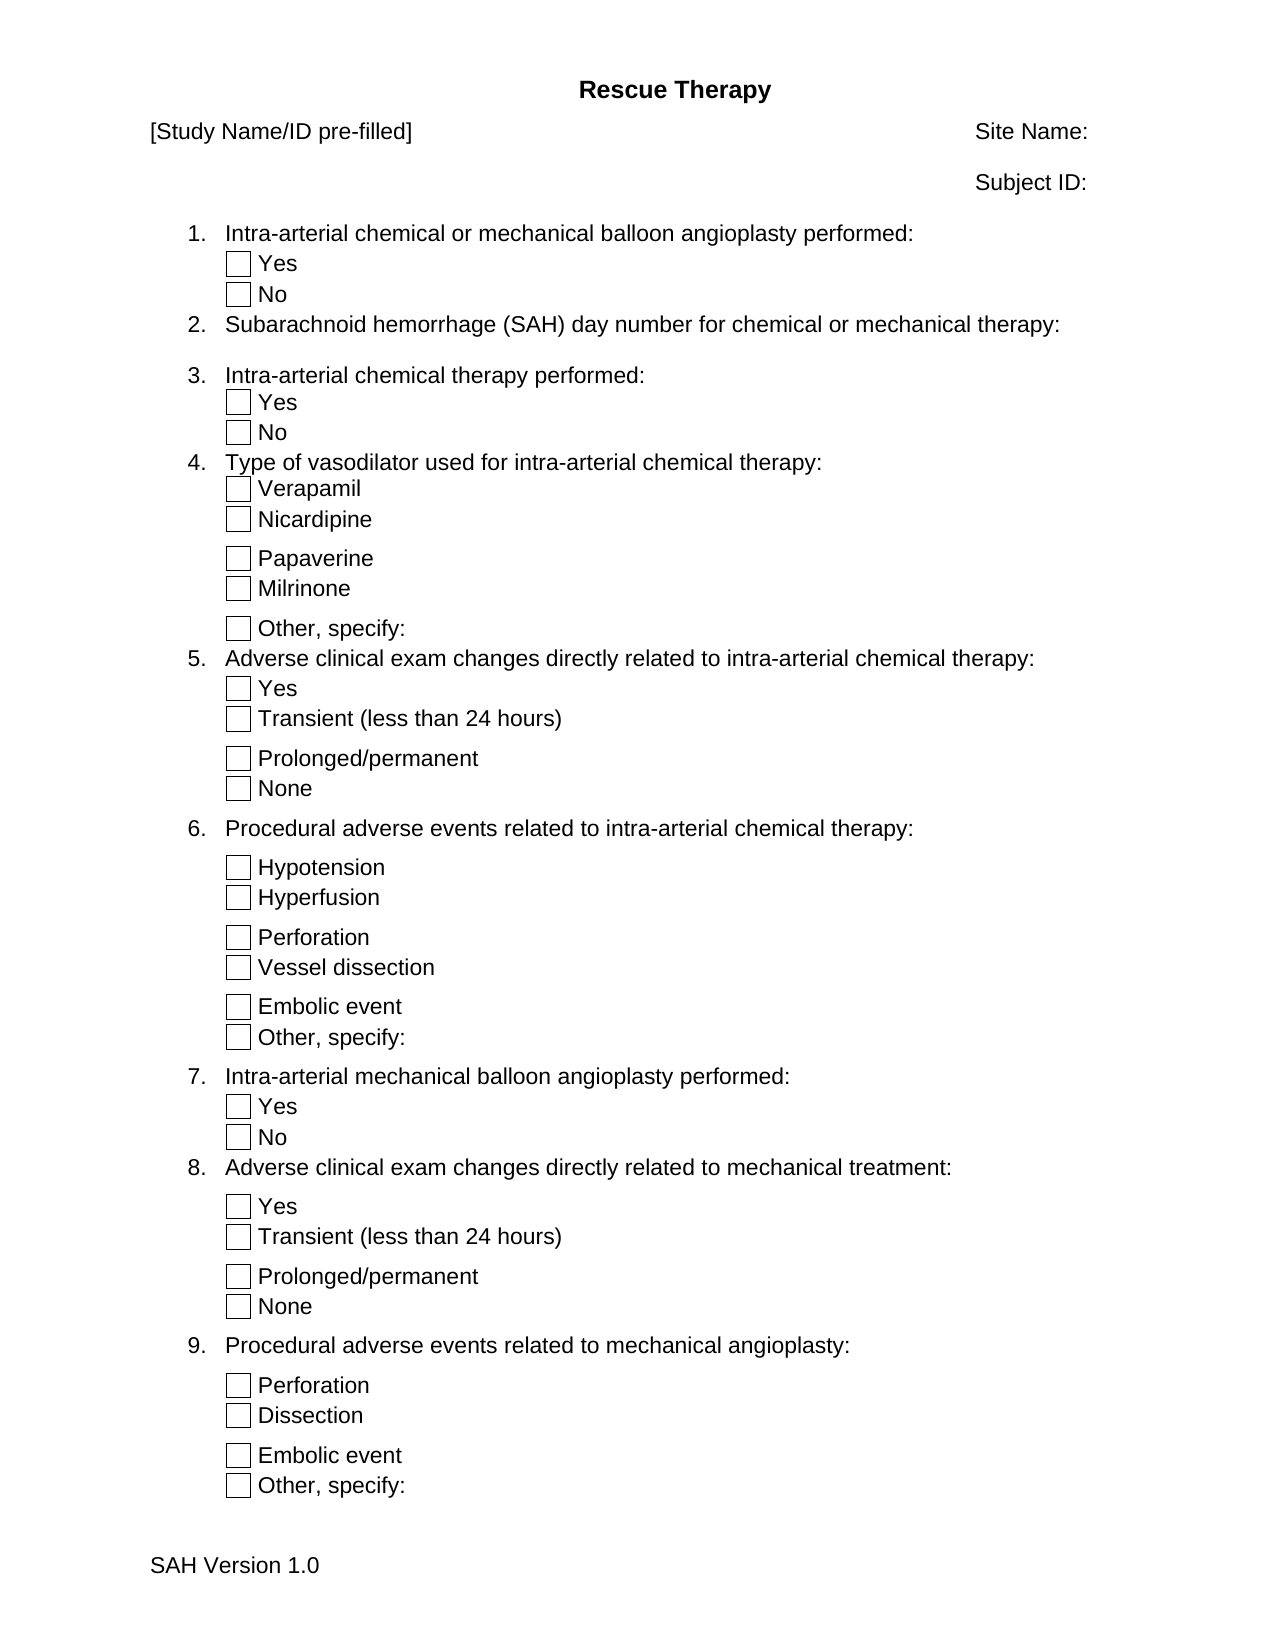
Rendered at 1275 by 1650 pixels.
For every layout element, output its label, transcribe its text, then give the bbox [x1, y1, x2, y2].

list Other, specify: [225, 1023, 1200, 1050]
list Hypotension [225, 854, 1200, 880]
list Yes [225, 388, 1200, 415]
list Transient (less than 24 hours) [225, 1223, 1200, 1250]
list Vessel dissection [225, 954, 1200, 980]
list Type of vasodilator used for intra-arterial chemical therapy: [187, 449, 1200, 475]
list Adverse clinical exam changes directly related to intra-arterial chemical therapy: [187, 645, 1200, 671]
list Embolic event [225, 1442, 1200, 1468]
list Embolic event [225, 993, 1200, 1020]
list Dissection [225, 1402, 1200, 1428]
list Other, specify: [225, 615, 1200, 641]
list Adverse clinical exam changes directly related to mechanical treatment: [187, 1154, 1200, 1180]
list Nicardipine [251, 506, 1200, 532]
list Procedural adverse events related to mechanical angioplasty: [187, 1332, 1200, 1359]
list Perforation [225, 924, 1200, 950]
list Papaverine [225, 545, 1200, 571]
list Procedural adverse events related to intra-arterial chemical therapy: [187, 814, 1200, 841]
list None [225, 1293, 1200, 1319]
list Transient (less than 24 hours) [225, 705, 1200, 732]
list Prolonged/permanent [225, 745, 1200, 771]
list Milrinone [225, 575, 1200, 602]
list Yes [225, 250, 1200, 277]
list Yes [225, 1093, 1200, 1119]
list None [225, 775, 1200, 801]
list Yes [225, 675, 1200, 701]
list No [225, 281, 1200, 307]
list Subarachnoid hemorrhage (SAH) day number for chemical or mechanical therapy: [187, 311, 1200, 337]
list Prolonged/permanent [225, 1263, 1200, 1289]
list Intra-arterial mechanical balloon angioplasty performed: [187, 1063, 1200, 1089]
list Other, specify: [225, 1472, 1200, 1498]
list Verapamil [225, 475, 1200, 502]
list Hyperfusion [225, 884, 1200, 911]
list Intra-arterial chemical therapy performed: [187, 362, 1200, 388]
list Intra-arterial chemical or mechanical balloon angioplasty performed: [187, 220, 1200, 247]
list No [225, 419, 1200, 445]
list Perforation [225, 1372, 1200, 1398]
list No [225, 1123, 1200, 1150]
list Yes [225, 1193, 1200, 1219]
